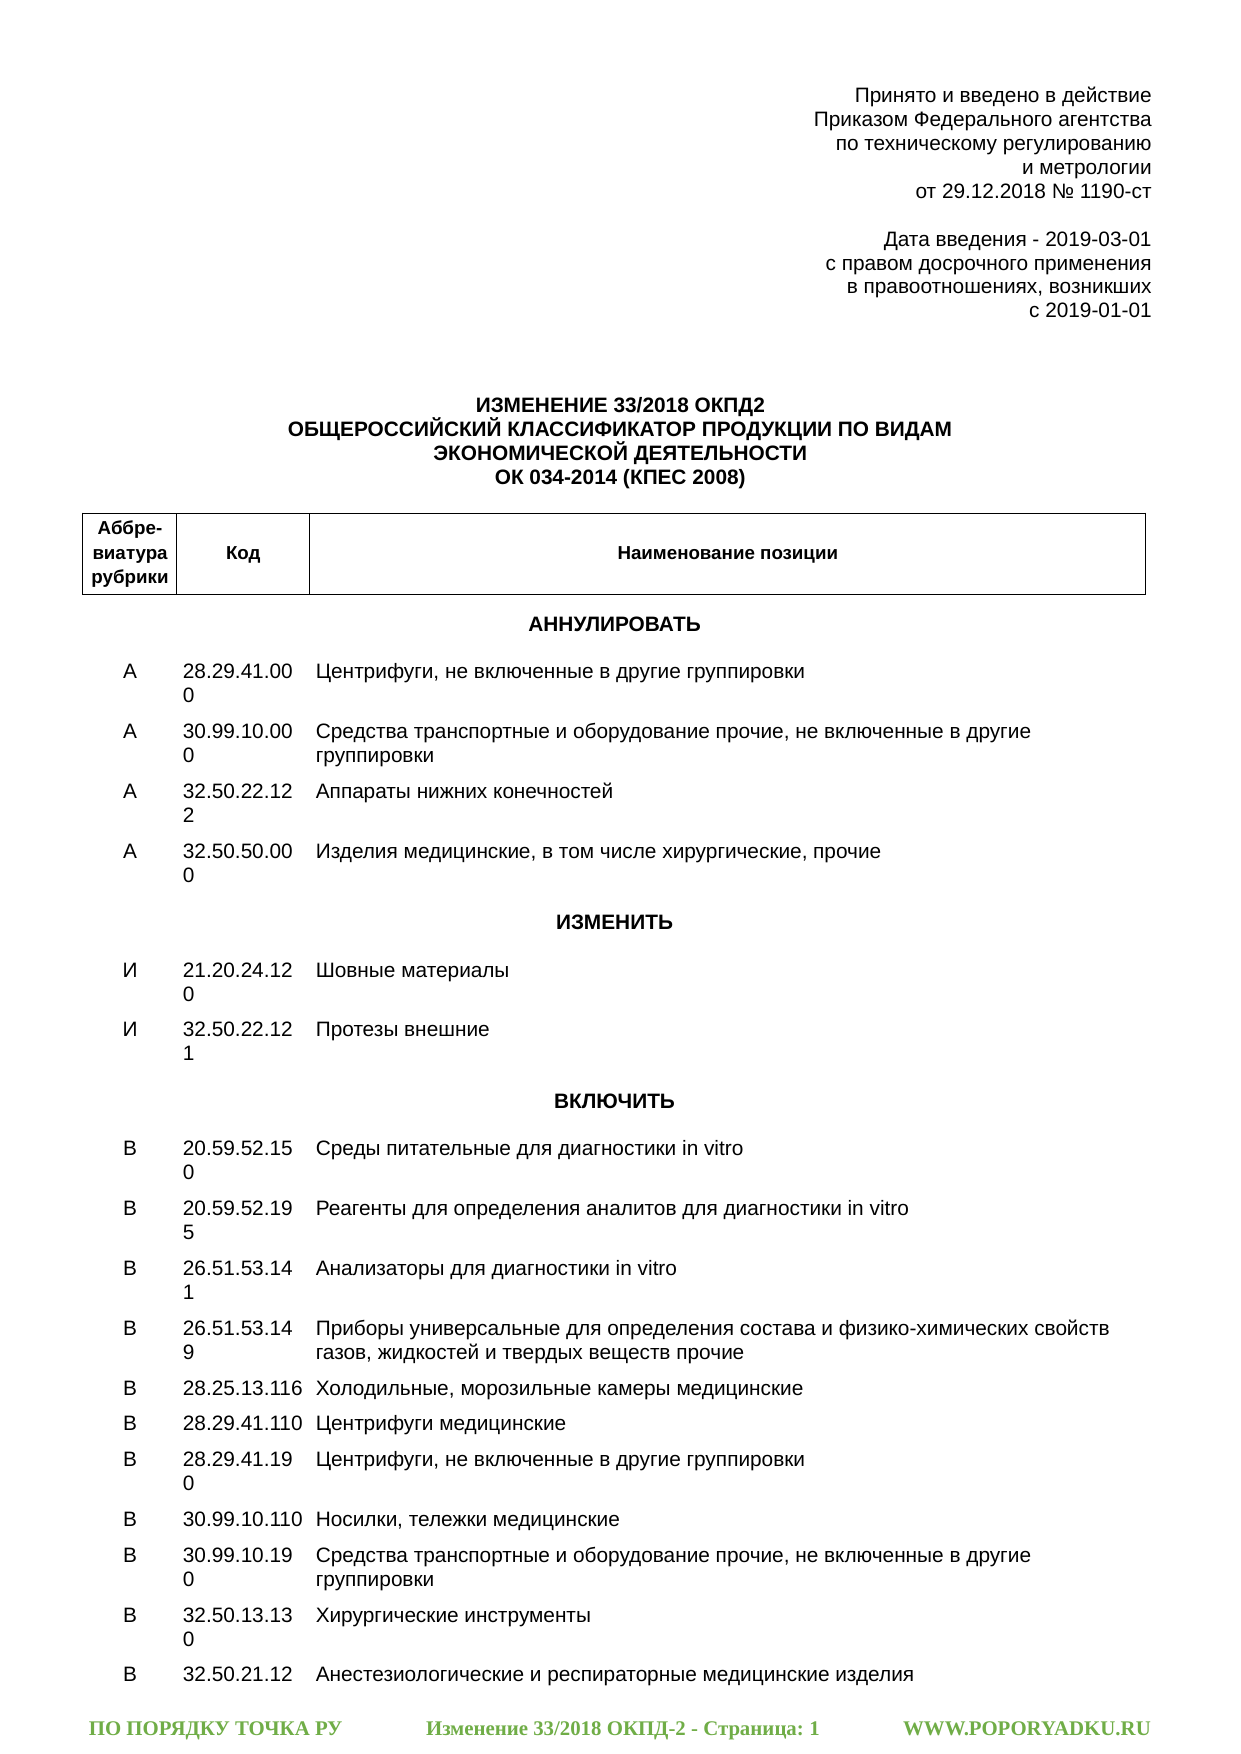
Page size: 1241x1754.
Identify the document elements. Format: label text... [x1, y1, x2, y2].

table_cell А [83, 653, 177, 713]
table_cell Средства транспортные и оборудование прочие, не включенные в другие группировки [310, 713, 1146, 773]
table_cell Центрифуги, не включенные в другие группировки [310, 653, 1146, 713]
table_cell 26.51.53.141 [177, 1250, 309, 1309]
table_cell Приборы универсальные для определения состава и физико-химических свойств газов, жидкостей и твердых веществ прочие [310, 1310, 1146, 1369]
table_cell АННУЛИРОВАТЬ [83, 595, 1146, 653]
table_cell В [83, 1130, 177, 1190]
table_cell 32.50.22.121 [177, 1011, 309, 1071]
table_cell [310, 1656, 1146, 1692]
text от 29.12.2018 № 1190-ст [89, 178, 1152, 202]
table_cell И [83, 1011, 177, 1071]
text Принято и введено в действие [89, 83, 1152, 107]
title ОК 034-2014 (КПЕС 2008) [89, 465, 1152, 489]
table_cell 20.59.52.195 [177, 1190, 309, 1250]
text с правом досрочного применения [89, 250, 1152, 274]
text по техническому регулированию [89, 131, 1152, 154]
text в правоотношениях, возникших [89, 274, 1152, 298]
text с 2019-01-01 [89, 298, 1152, 322]
table_cell В [83, 1310, 177, 1369]
table_cell А [83, 713, 177, 773]
table_cell 32.50.13.130 [177, 1596, 309, 1656]
table_cell Изделия медицинские, в том числе хирургические, прочие [310, 833, 1146, 892]
title ОБЩЕРОССИЙСКИЙ КЛАССИФИКАТОР ПРОДУКЦИИ ПО ВИДАМ [89, 417, 1152, 441]
table_cell 32.50.21.123 [177, 1656, 309, 1692]
table_cell Протезы внешние [310, 1011, 1146, 1071]
table_cell 20.59.52.150 [177, 1130, 309, 1190]
table_cell Аппараты нижних конечностей [310, 773, 1146, 833]
table_cell Среды питательные для диагностики in vitro [310, 1130, 1146, 1190]
text и метрологии [89, 154, 1152, 178]
table_cell В [83, 1190, 177, 1250]
table_header Аббре-виатура рубрики [83, 514, 176, 594]
table_cell В [83, 1596, 177, 1656]
table_cell В [83, 1369, 177, 1405]
table_cell Хирургические инструменты [310, 1596, 1146, 1656]
table_cell В [83, 1656, 177, 1692]
table_cell 32.50.22.122 [177, 773, 309, 833]
table_cell Шовные материалы [310, 952, 1146, 1011]
table_cell 21.20.24.120 [177, 952, 309, 1011]
table_cell И [83, 952, 177, 1011]
table_cell В [83, 1537, 177, 1596]
table_cell В [83, 1501, 177, 1537]
table_cell 30.99.10.190 [177, 1537, 309, 1596]
table_cell 26.51.53.149 [177, 1310, 309, 1369]
table_header Наименование позиции [310, 514, 1145, 594]
table_cell Реагенты для определения аналитов для диагностики in vitro [310, 1190, 1146, 1250]
title ИЗМЕНЕНИЕ 33/2018 ОКПД2 [89, 393, 1152, 417]
table_cell В [83, 1441, 177, 1501]
table_cell В [83, 1250, 177, 1309]
text Дата введения - 2019-03-01 [89, 226, 1152, 250]
text Приказом Федерального агентства [89, 107, 1152, 131]
table_header Код [177, 514, 309, 594]
table_cell 28.25.13.116 [177, 1369, 309, 1405]
table_cell ВКЛЮЧИТЬ [83, 1071, 1146, 1130]
table_cell 28.29.41.190 [177, 1441, 309, 1501]
table_cell Центрифуги медицинские [310, 1405, 1146, 1441]
table_cell 30.99.10.110 [177, 1501, 309, 1537]
table_cell 28.29.41.000 [177, 653, 309, 713]
title ЭКОНОМИЧЕСКОЙ ДЕЯТЕЛЬНОСТИ [89, 441, 1152, 465]
table_cell Анализаторы для диагностики in vitro [310, 1250, 1146, 1309]
table_cell Холодильные, морозильные камеры медицинские [310, 1369, 1146, 1405]
table_cell 28.29.41.110 [177, 1405, 309, 1441]
table_cell Центрифуги, не включенные в другие группировки [310, 1441, 1146, 1501]
table_cell ИЗМЕНИТЬ [83, 893, 1146, 952]
table_cell Носилки, тележки медицинские [310, 1501, 1146, 1537]
table_cell 30.99.10.000 [177, 713, 309, 773]
table_cell В [83, 1405, 177, 1441]
table_cell А [83, 773, 177, 833]
table_cell 32.50.50.000 [177, 833, 309, 892]
table_cell А [83, 833, 177, 892]
table_cell Средства транспортные и оборудование прочие, не включенные в другие группировки [310, 1537, 1146, 1596]
